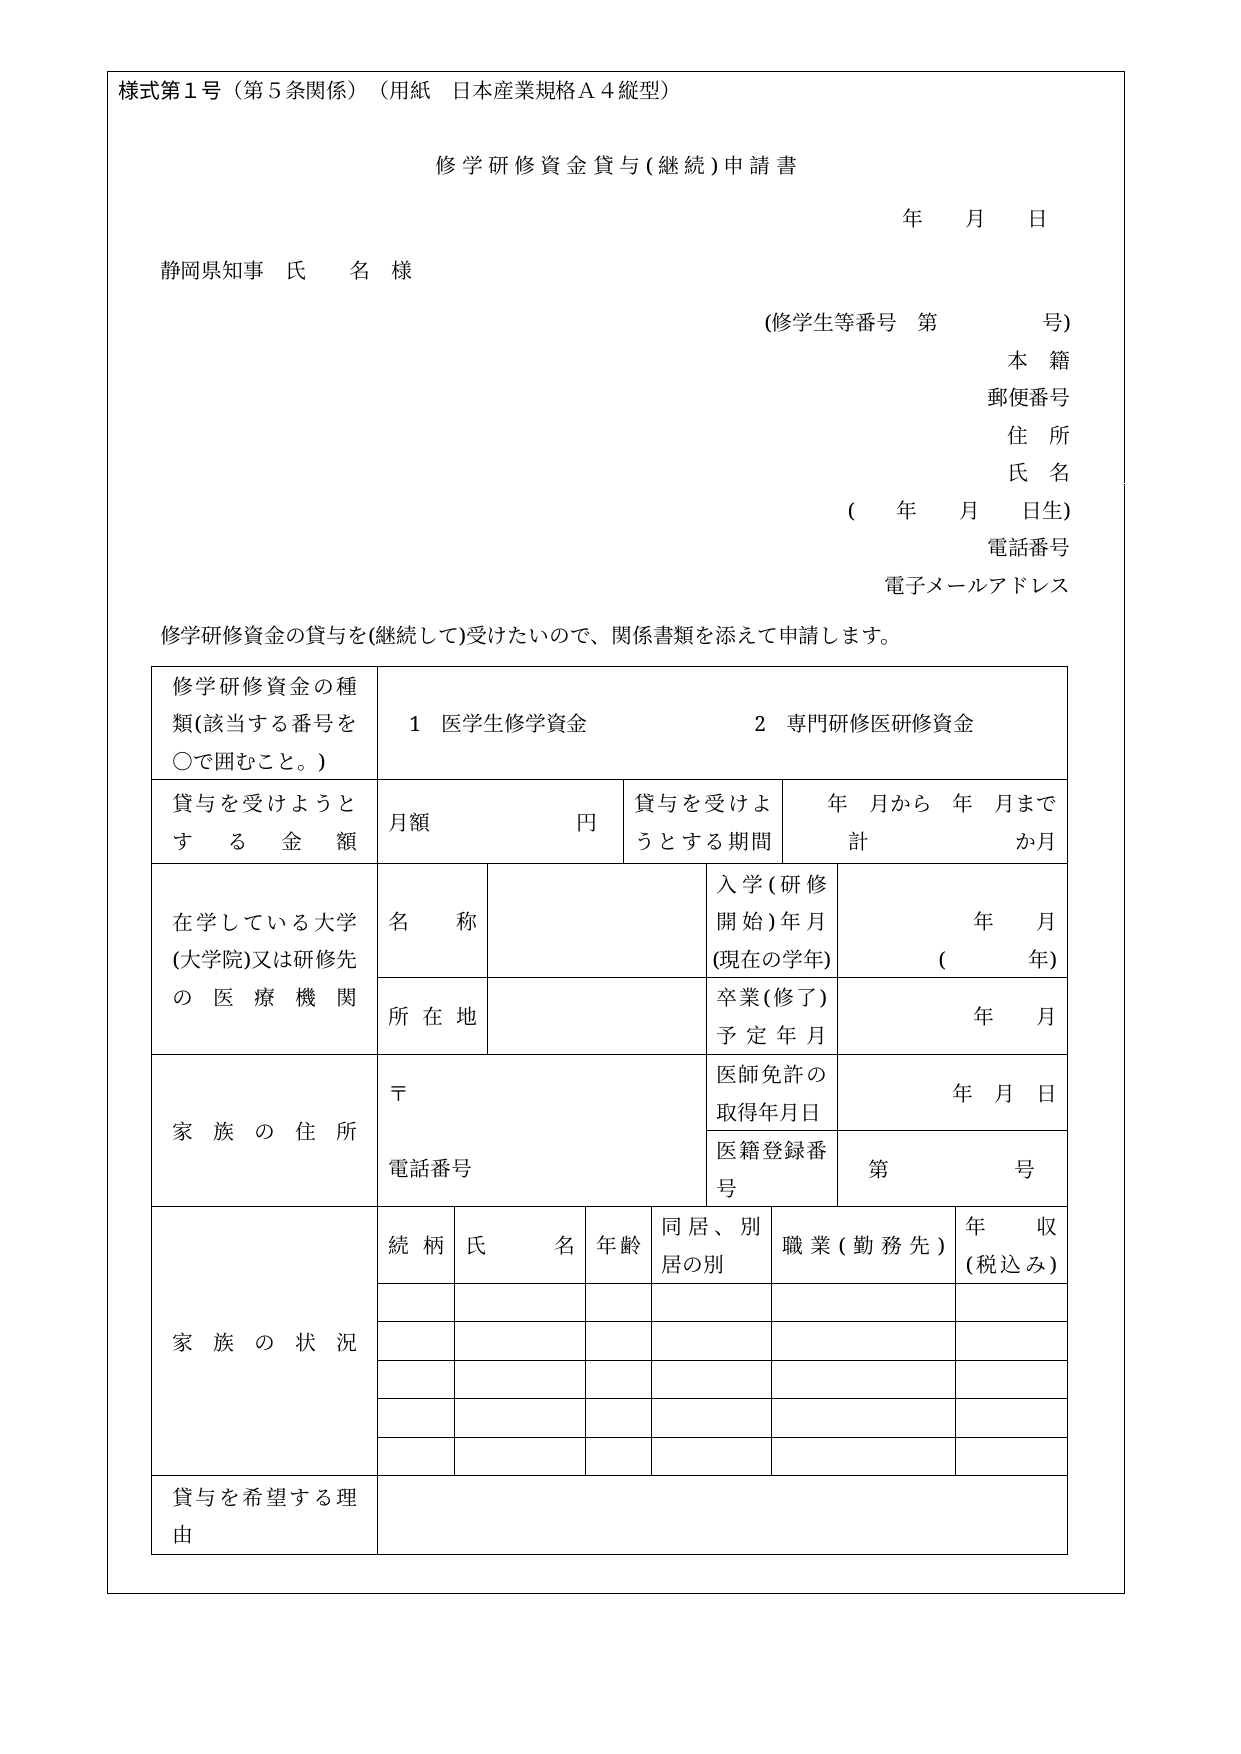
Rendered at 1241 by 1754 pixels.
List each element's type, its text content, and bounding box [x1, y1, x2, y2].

table_cell 様式第１号（第５条関係）（用紙 日本産業規格Ａ４縦型） 修学研修資金貸与(継続)申請書 年 月 日 静岡県知事 氏名 様 (修学生等番号 第 号) 本籍 郵便番号 住所 氏名 ( 年 月 日生) 電話番号 電子メールアドレス 修学研修資金の貸与を(継続して)受けたいので、関係書類を添えて申請します。 [108, 72, 1124, 1593]
